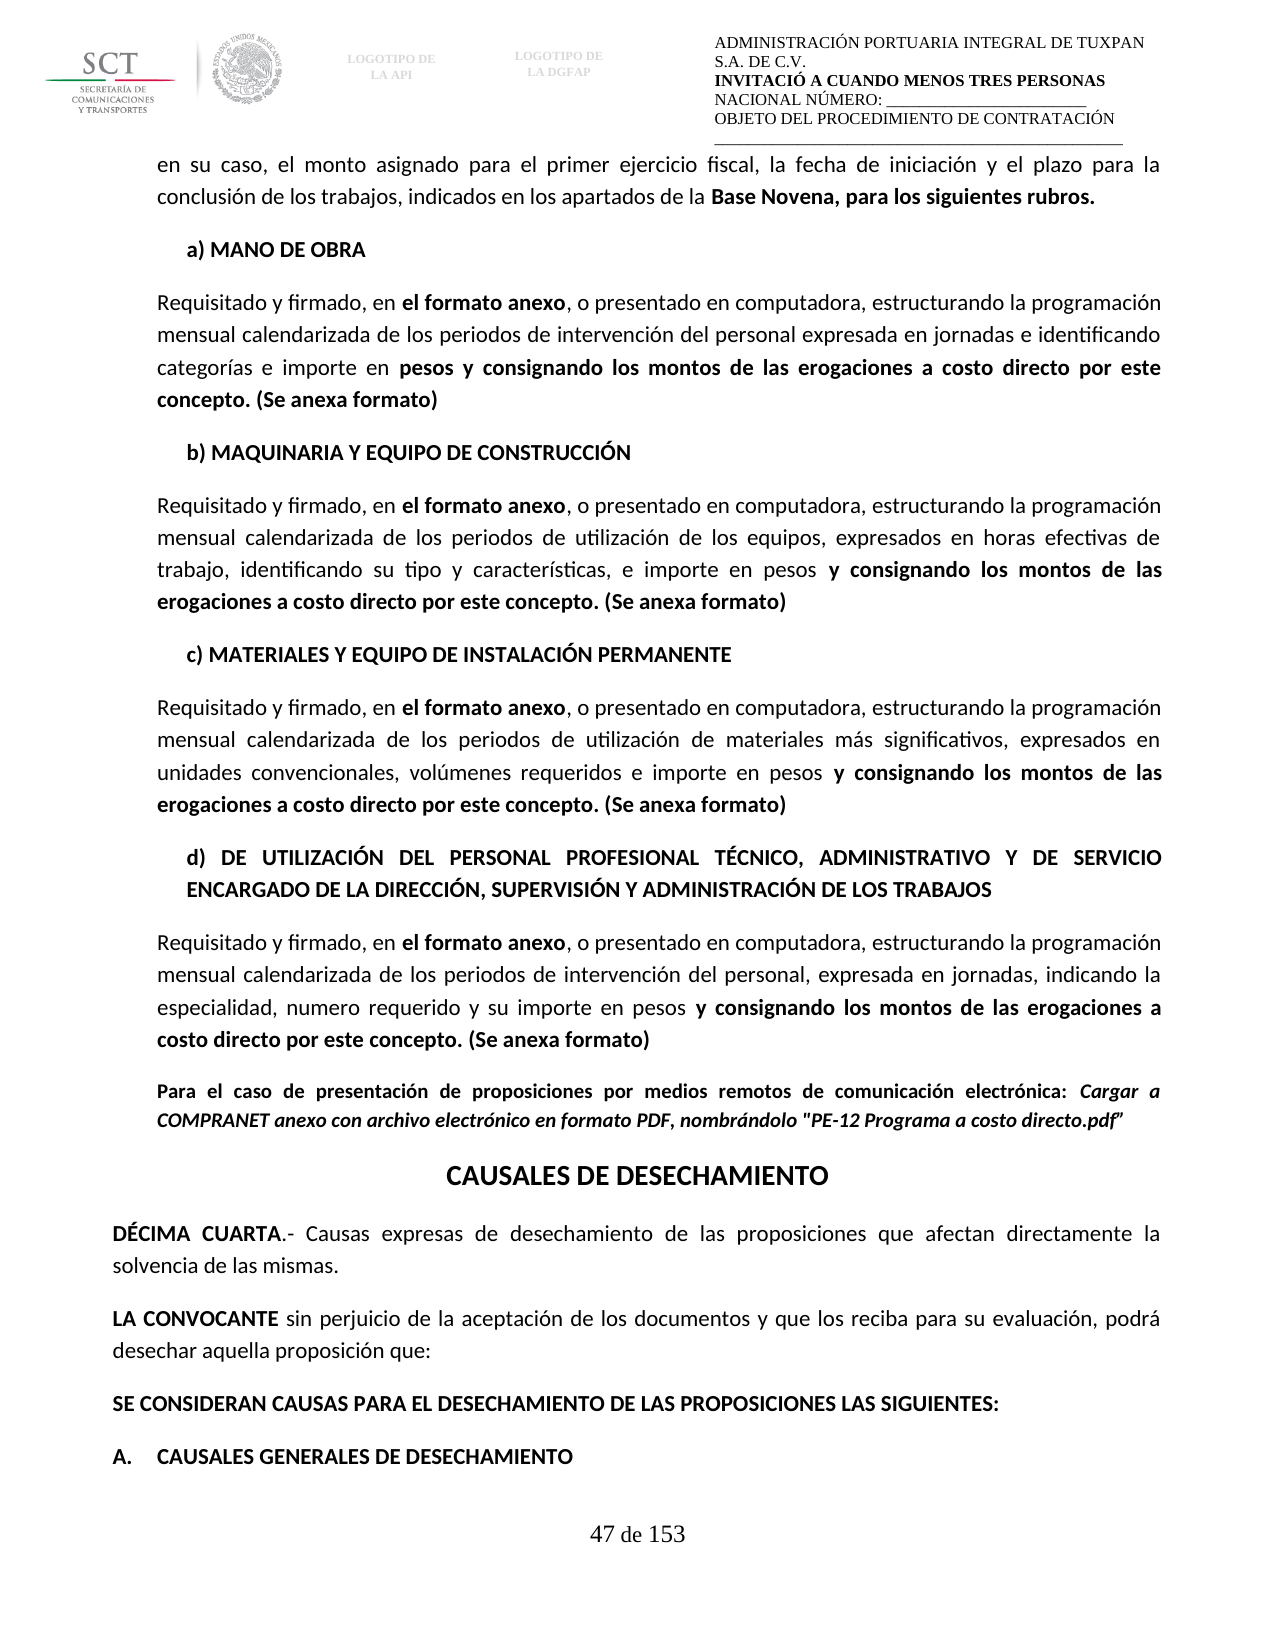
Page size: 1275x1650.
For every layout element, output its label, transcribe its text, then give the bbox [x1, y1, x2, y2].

text d) DE UTILIZACIÓN DEL PERSONAL PROFESIONAL TÉCNICO, ADMINISTRATIVO Y DE SERVICIO ENCARGADO DE LA DIRECCIÓN, SUPERVISIÓN Y ADMINISTRACIÓN DE LOS TRABAJOS [186, 843, 1162, 903]
picture [32, 21, 289, 117]
text Requisitado y firmado, en el formato anexo, o presentado en computadora, estructurando la programación mensual calendarizada de los periodos de utilización de los equipos, expresados en horas efectivas de trabajo, identificando su tipo y características, e importe en pesos y consignando los montos de las erogaciones a costo directo por este concepto. (Se anexa formato) [157, 491, 1162, 615]
text SE CONSIDERAN CAUSAS PARA EL DESECHAMIENTO DE LAS PROPOSICIONES LAS SIGUIENTES: [112, 1389, 1162, 1417]
text a) MANO DE OBRA [186, 235, 1162, 263]
text Requisitado y firmado, en el formato anexo, o presentado en computadora, estructurando la programación mensual calendarizada de los periodos de intervención del personal, expresada en jornadas, indicando la especialidad, numero requerido y su importe en pesos y consignando los montos de las erogaciones a costo directo por este concepto. (Se anexa formato) [157, 928, 1162, 1053]
text Requisitado y firmado, en el formato anexo, o presentado en computadora, estructurando la programación mensual calendarizada de los periodos de utilización de materiales más significativos, expresados en unidades convencionales, volúmenes requeridos e importe en pesos y consignando los montos de las erogaciones a costo directo por este concepto. (Se anexa formato) [157, 693, 1162, 818]
text b) MAQUINARIA Y EQUIPO DE CONSTRUCCIÓN [186, 438, 1162, 466]
text Para el caso de presentación de proposiciones por medios remotos de comunicación electrónica: Cargar a COMPRANET anexo con archivo electrónico en formato PDF, nombrándolo "PE-12 Programa a costo directo.pdf” [157, 1078, 1162, 1132]
text CAUSALES DE DESECHAMIENTO [112, 1157, 1162, 1193]
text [157, 150, 1162, 210]
text DÉCIMA CUARTA.- Causas expresas de desechamiento de las proposiciones que afectan directamente la solvencia de las mismas. [112, 1219, 1162, 1279]
text c) MATERIALES Y EQUIPO DE INSTALACIÓN PERMANENTE [186, 640, 1162, 668]
list CAUSALES GENERALES DE DESECHAMIENTO [112, 1442, 1162, 1470]
text Requisitado y firmado, en el formato anexo, o presentado en computadora, estructurando la programación mensual calendarizada de los periodos de intervención del personal expresada en jornadas e identificando categorías e importe en pesos y consignando los montos de las erogaciones a costo directo por este concepto. (Se anexa formato) [157, 288, 1162, 413]
text LA CONVOCANTE sin perjuicio de la aceptación de los documentos y que los reciba para su evaluación, podrá desechar aquella proposición que: [112, 1304, 1162, 1364]
